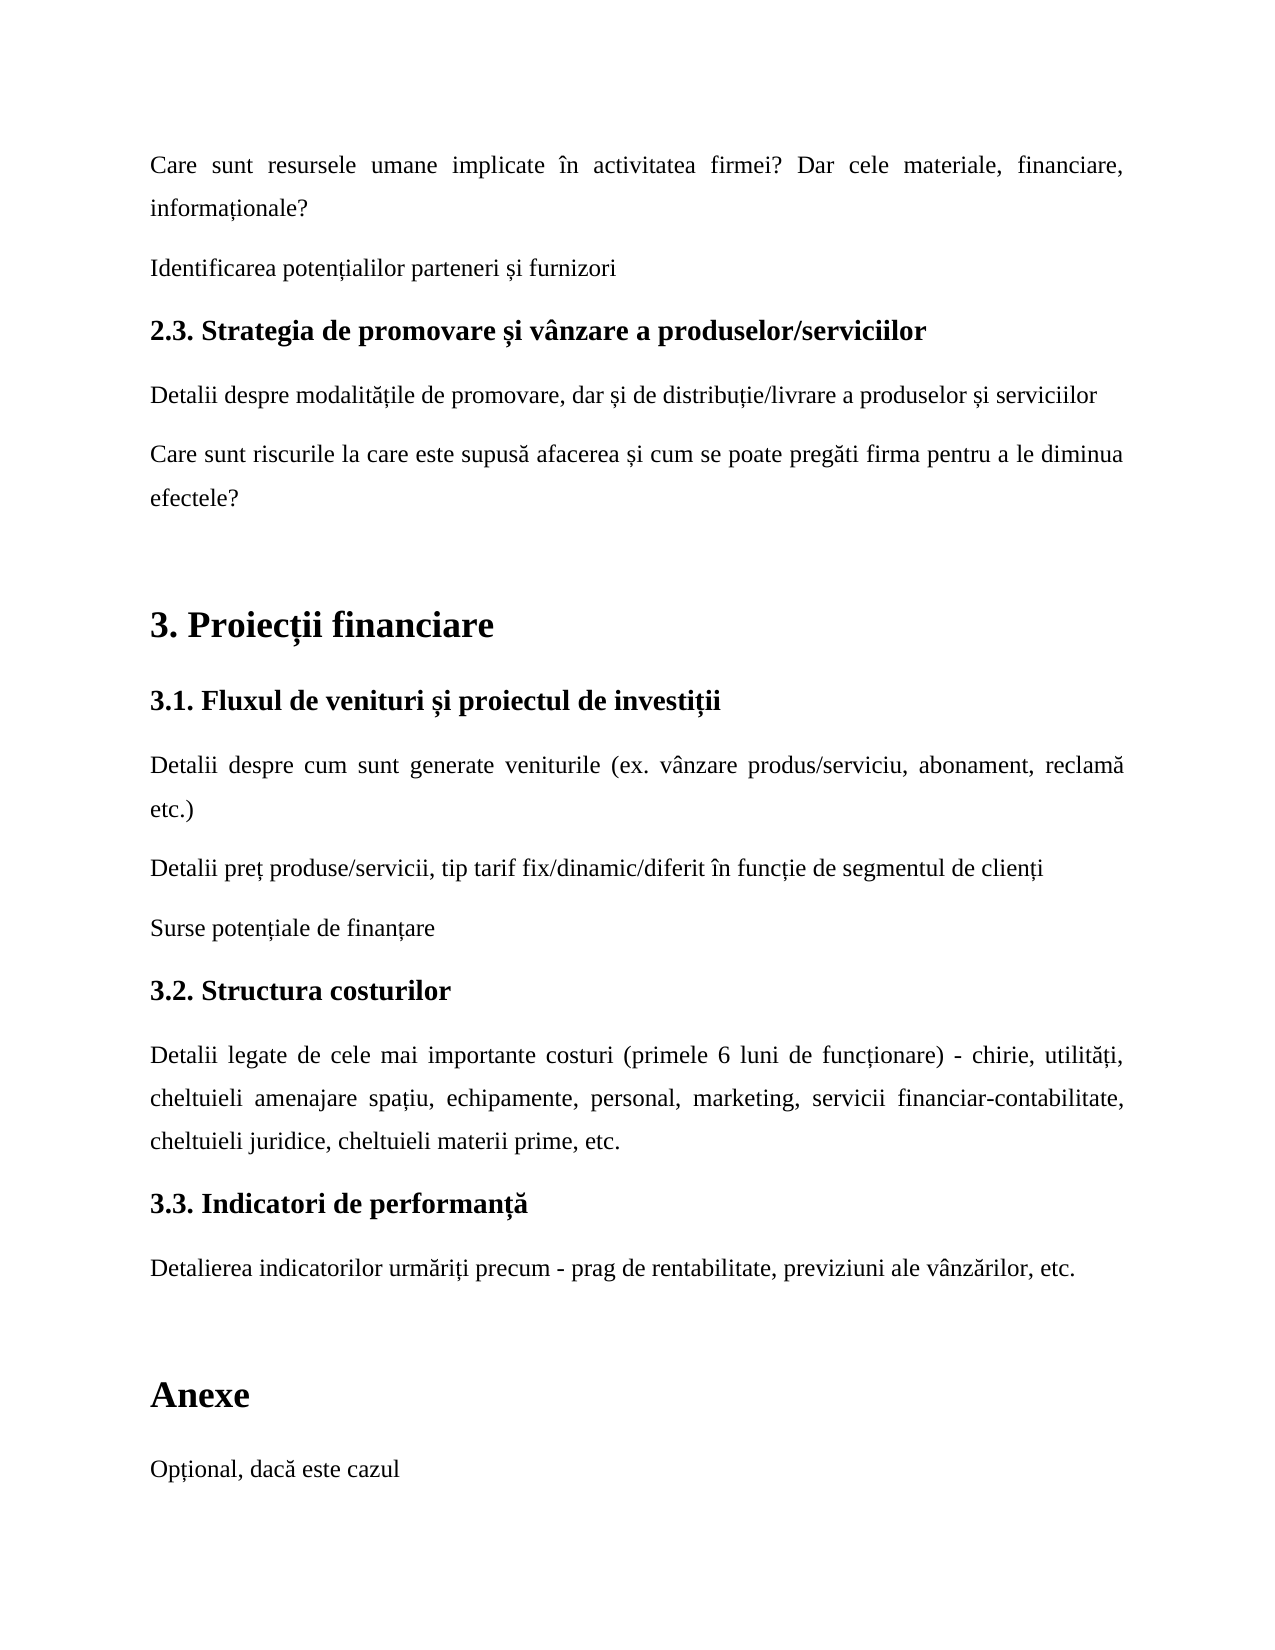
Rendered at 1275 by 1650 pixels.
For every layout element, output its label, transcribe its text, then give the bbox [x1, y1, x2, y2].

text Surse potențiale de finanțare [150, 913, 1125, 942]
text Detalii preț produse/servicii, tip tarif fix/dinamic/diferit în funcție de segmentul de clienți [150, 853, 1125, 882]
text 3.3. Indicatori de performanță [150, 1186, 1125, 1219]
text Care sunt riscurile la care este supusă afacerea și cum se poate pregăti firma pentru a le diminua efectele? [150, 439, 1125, 511]
text 3.1. Fluxul de venituri și proiectul de investiții [150, 683, 1125, 717]
text 3.2. Structura costurilor [150, 973, 1125, 1007]
text 2.3. Strategia de promovare și vânzare a produselor/serviciilor [150, 313, 1125, 346]
text Detalii despre cum sunt generate veniturile (ex. vânzare produs/serviciu, abonament, reclamă etc.) [150, 751, 1125, 822]
text Detalii despre modalitățile de promovare, dar și de distribuție/livrare a produselor și serviciilor [150, 380, 1125, 408]
text Anexe [150, 1373, 1125, 1416]
text Opțional, dacă este cazul [150, 1454, 1125, 1483]
text Identificarea potențialilor parteneri și furnizori [150, 253, 1125, 282]
text Care sunt resursele umane implicate în activitatea firmei? Dar cele materiale, financiare, informaționale? [150, 150, 1125, 222]
text Detalierea indicatorilor urmăriți precum - prag de rentabilitate, previziuni ale vânzărilor, etc. [150, 1253, 1125, 1282]
text Detalii legate de cele mai importante costuri (primele 6 luni de funcționare) - chirie, utilități, cheltuieli amenajare spațiu, echipamente, personal, marketing, servicii financiar-contabilitate, cheltuieli juridice, cheltuieli materii prime, etc. [150, 1040, 1125, 1155]
text 3. Proiecții financiare [150, 602, 1125, 645]
